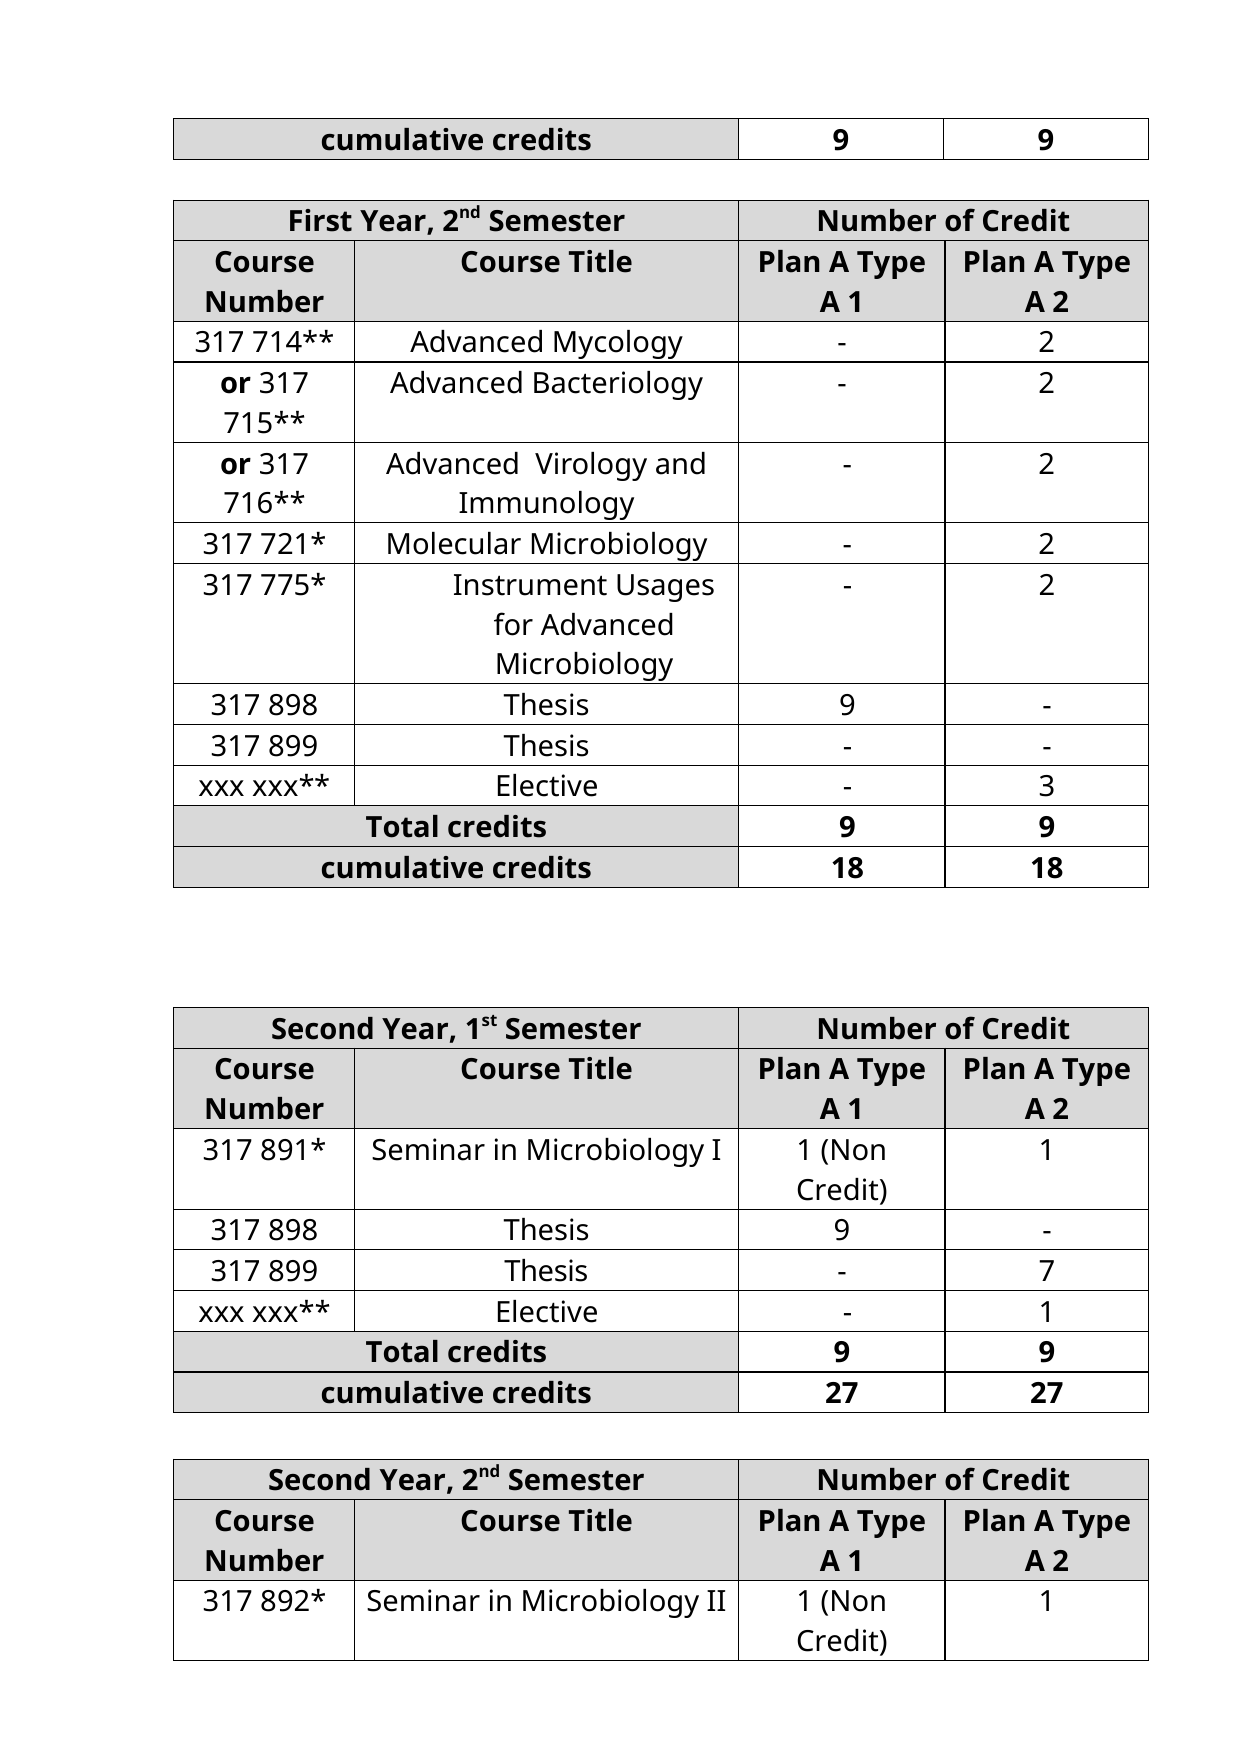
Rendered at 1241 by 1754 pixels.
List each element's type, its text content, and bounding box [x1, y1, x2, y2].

table_cell - [739, 322, 944, 361]
table_cell Elective [355, 766, 738, 805]
table_cell 9 [946, 1332, 1148, 1371]
table_cell - [739, 1291, 944, 1331]
table_cell Plan A Type A 2 [946, 1500, 1148, 1580]
table_cell Course Number [174, 1049, 354, 1128]
table_header Number of Credit [739, 1008, 1148, 1048]
table_header Number of Credit [739, 201, 1148, 240]
table_cell 317 899 [174, 1250, 354, 1290]
table_cell Thesis [355, 684, 738, 724]
table_cell Plan A Type A 1 [739, 241, 944, 321]
table_cell Total credits [174, 1332, 738, 1371]
table_cell Instrument Usages for Advanced Microbiology [355, 564, 738, 683]
table_cell 2 [946, 363, 1148, 442]
table_cell Advanced Mycology [355, 322, 738, 361]
table_cell 2 [946, 443, 1148, 522]
table_cell 9 [946, 806, 1148, 846]
table_cell Course Title [355, 1049, 738, 1128]
table_cell Course Title [355, 241, 738, 321]
table_cell 2 [946, 322, 1148, 361]
table_cell Course Number [174, 241, 354, 321]
table_cell xxx xxx** [174, 766, 354, 805]
table_cell 1 (Non Credit) [739, 1581, 944, 1660]
table_cell 3 [946, 766, 1148, 805]
table_cell Thesis [355, 1250, 738, 1290]
table_cell 317 898 [174, 684, 354, 724]
table_cell Elective [355, 1291, 738, 1331]
table_cell 1 [946, 1581, 1148, 1660]
table_cell 317 721* [174, 523, 354, 563]
table_cell 27 [946, 1373, 1148, 1412]
table_cell - [739, 363, 944, 442]
table_cell - [739, 1250, 944, 1290]
table_cell 18 [946, 847, 1148, 887]
table_cell Seminar in Microbiology II [355, 1581, 738, 1660]
table_cell - [739, 564, 944, 683]
table_cell cumulative credits [174, 1373, 738, 1412]
table_cell 317 891* [174, 1129, 354, 1208]
table_cell - [739, 443, 944, 522]
table_cell Course Number [174, 1500, 354, 1580]
table_cell - [946, 725, 1148, 764]
table_cell 1 [946, 1129, 1148, 1208]
table_cell cumulative credits [174, 119, 738, 159]
table_cell 9 [739, 684, 944, 724]
table_cell 9 [944, 119, 1148, 159]
table_cell cumulative credits [174, 847, 738, 887]
table_cell - [739, 523, 944, 563]
table_cell 9 [739, 806, 944, 846]
table_cell or 317 715** [174, 363, 354, 442]
table_cell 317 898 [174, 1210, 354, 1249]
table_cell Plan A Type A 1 [739, 1049, 944, 1128]
table_cell - [946, 684, 1148, 724]
table_cell Thesis [355, 725, 738, 764]
table_cell Advanced Virology and Immunology [355, 443, 738, 522]
table_cell 317 899 [174, 725, 354, 764]
table_cell - [739, 725, 944, 764]
table_cell 7 [946, 1250, 1148, 1290]
table_cell xxx xxx** [174, 1291, 354, 1331]
table_cell Seminar in Microbiology I [355, 1129, 738, 1208]
table_cell 9 [739, 1210, 944, 1249]
table_cell 18 [739, 847, 944, 887]
table_header Number of Credit [739, 1460, 1148, 1499]
table_cell Thesis [355, 1210, 738, 1249]
table_cell 1 [946, 1291, 1148, 1331]
table_cell 1 (Non Credit) [739, 1129, 944, 1208]
table_header Second Year, 2nd Semester [174, 1460, 738, 1499]
table_cell 2 [946, 523, 1148, 563]
table_cell Plan A Type A 2 [946, 241, 1148, 321]
table_cell - [946, 1210, 1148, 1249]
table_header Second Year, 1st Semester [174, 1008, 738, 1048]
table_header First Year, 2nd Semester [174, 201, 738, 240]
table_cell 317 714** [174, 322, 354, 361]
table_cell 317 892* [174, 1581, 354, 1660]
table_cell 9 [739, 119, 943, 159]
table_cell Plan A Type A 1 [739, 1500, 944, 1580]
table_cell or 317 716** [174, 443, 354, 522]
table_cell 27 [739, 1373, 944, 1412]
table_cell Plan A Type A 2 [946, 1049, 1148, 1128]
table_cell - [739, 766, 944, 805]
table_cell 9 [739, 1332, 944, 1371]
table_cell Advanced Bacteriology [355, 363, 738, 442]
table_cell Course Title [355, 1500, 738, 1580]
table_cell Total credits [174, 806, 738, 846]
table_cell Molecular Microbiology [355, 523, 738, 563]
table_cell 2 [946, 564, 1148, 683]
table_cell 317 775* [174, 564, 354, 683]
